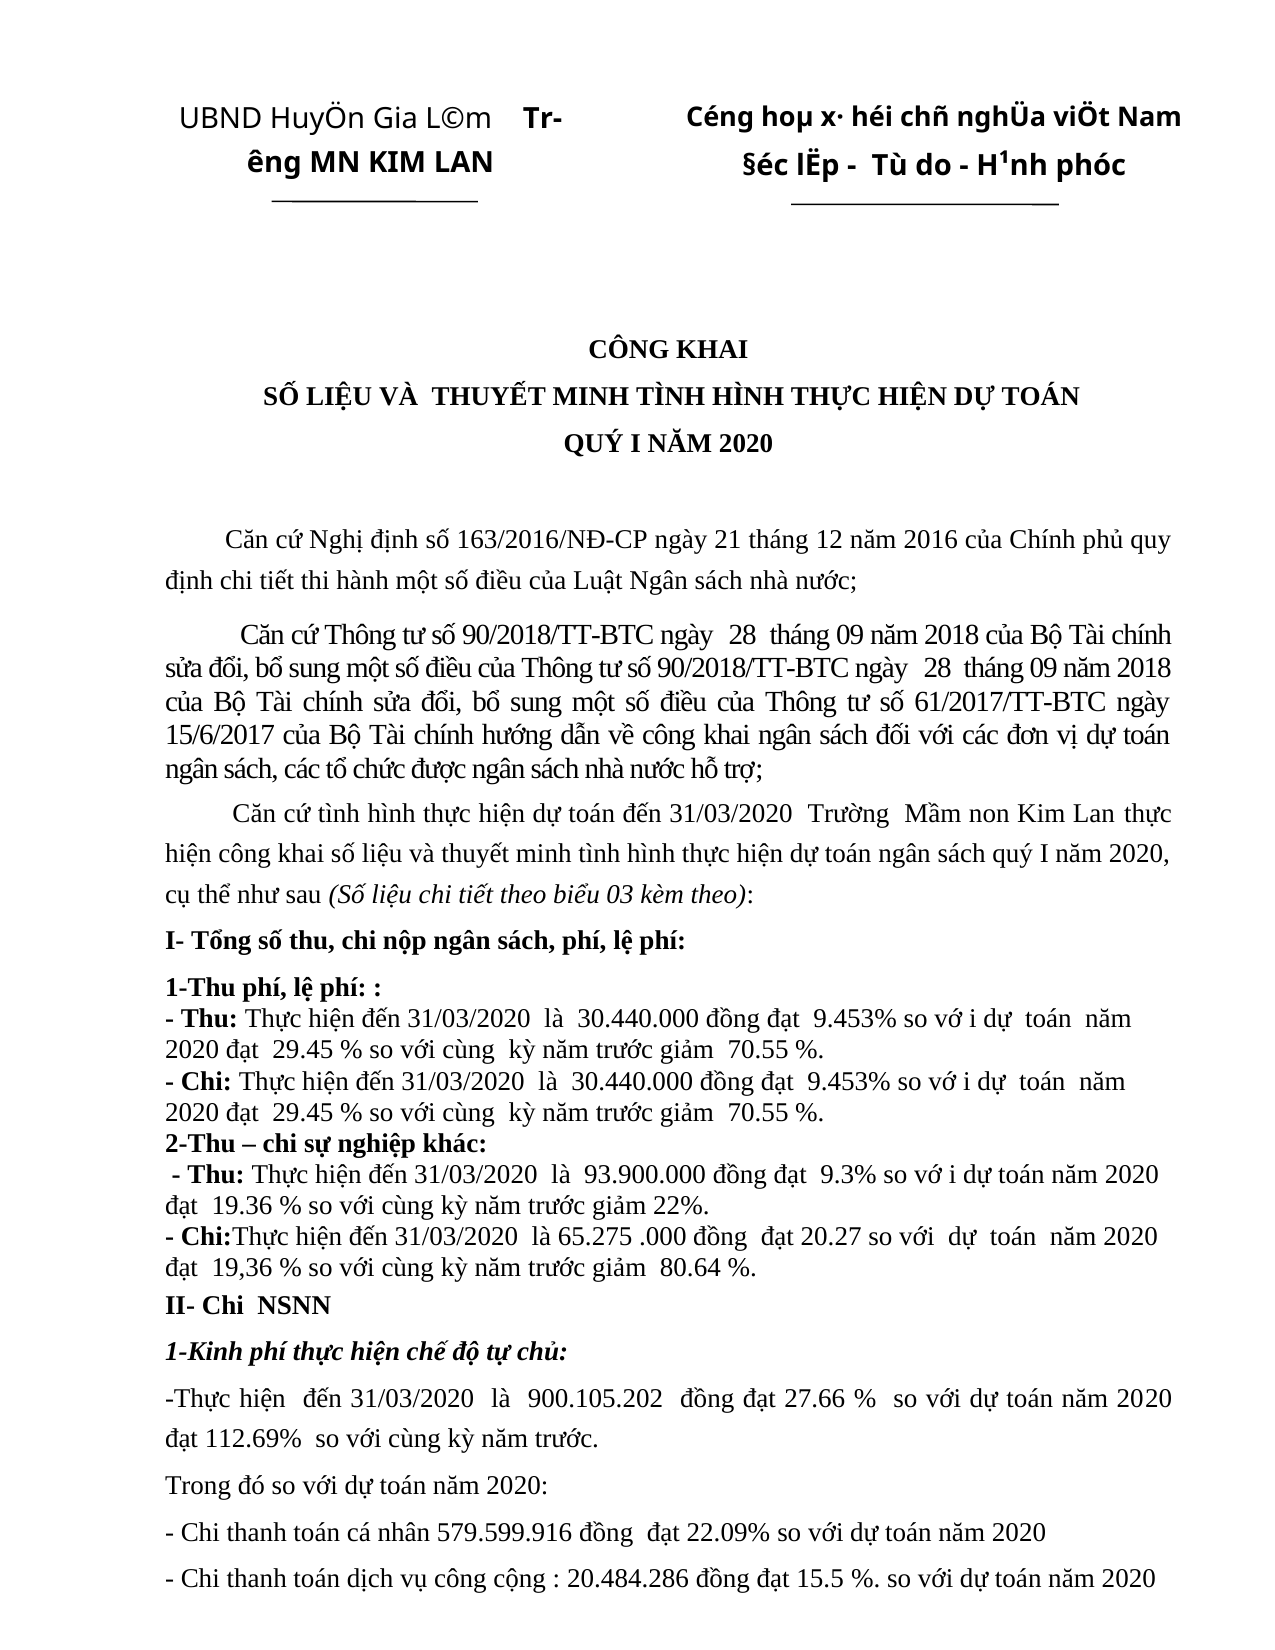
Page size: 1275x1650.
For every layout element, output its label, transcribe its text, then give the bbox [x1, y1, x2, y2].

list - Thu: Thực hiện đến 31/03/2020 là 93.900.000 đồng đạt 9.3% so vớ i dự toán năm 2020 đạt 19.36 % so với cùng kỳ năm trước giảm 22%. [165, 1158, 1172, 1220]
text II- Chi NSNN [165, 1289, 1172, 1320]
list - Chi:Thực hiện đến 31/03/2020 là 65.275 .000 đồng đạt 20.27 so với dự toán năm 2020 đạt 19,36 % so với cùng kỳ năm trước giảm 80.64 %. [165, 1220, 1172, 1283]
text - Chi thanh toán dịch vụ công cộng : 20.484.286 đồng đạt 15.5 %. so với dự toán năm 2020 [165, 1563, 1172, 1594]
text - Chi thanh toán cá nhân 579.599.916 đồng đạt 22.09% so với dự toán năm 2020 [165, 1516, 1172, 1547]
table_header [1170, 91, 1190, 327]
list - Thu: Thực hiện đến 31/03/2020 là 30.440.000 đồng đạt 9.453% so vớ i dự toán năm 2020 đạt 29.45 % so với cùng kỳ năm trước giảm 70.55 %. [165, 1002, 1172, 1064]
text CÔNG KHAI [165, 334, 1172, 365]
text 1-Kinh phí thực hiện chế độ tự chủ: [165, 1336, 1172, 1367]
text -Thực hiện đến 31/03/2020 là 900.105.202 đồng đạt 27.66 % so với dự toán năm 2020 đạt 112.69% so với cùng kỳ năm trước. [165, 1382, 1172, 1454]
list 1-Thu phí, lệ phí: : [165, 971, 1172, 1002]
text I- Tổng số thu, chi nộp ngân sách, phí, lệ phí: [165, 924, 1172, 956]
table_header [146, 91, 1169, 327]
text Căn cứ Thông tư số 90/2018/TT-BTC ngày 28 tháng 09 năm 2018 của Bộ Tài chính sửa đổi, bổ sung một số điều của Thông tư số 90/2018/TT-BTC ngày 28 tháng 09 năm 2018 của Bộ Tài chính sửa đổi, bổ sung một số điều của Thông tư số 61/2017/TT-BTC ngày 15/6/2017 của Bộ Tài chính hướng dẫn về công khai ngân sách đối với các đơn vị dự toán ngân sách, các tổ chức được ngân sách nhà nước hỗ trợ; [165, 617, 1172, 784]
text QUÝ I NĂM 2020 [165, 427, 1172, 458]
text SỐ LIỆU VÀ THUYẾT MINH TÌNH HÌNH THỰC HIỆN DỰ TOÁN [165, 380, 1172, 411]
text Căn cứ tình hình thực hiện dự toán đến 31/03/2020 Trường Mầm non Kim Lan thực hiện công khai số liệu và thuyết minh tình hình thực hiện dự toán ngân sách quý I năm 2020, cụ thể như sau (Số liệu chi tiết theo biểu 03 kèm theo): [165, 797, 1172, 909]
list 2-Thu – chi sự nghiệp khác: [165, 1127, 1172, 1158]
list - Chi: Thực hiện đến 31/03/2020 là 30.440.000 đồng đạt 9.453% so vớ i dự toán năm 2020 đạt 29.45 % so với cùng kỳ năm trước giảm 70.55 %. [165, 1064, 1172, 1127]
text Trong đó so với dự toán năm 2020: [165, 1469, 1172, 1500]
text Căn cứ Nghị định số 163/2016/NĐ-CP ngày 21 tháng 12 năm 2016 của Chính phủ quy định chi tiết thi hành một số điều của Luật Ngân sách nhà nước; [165, 523, 1172, 595]
